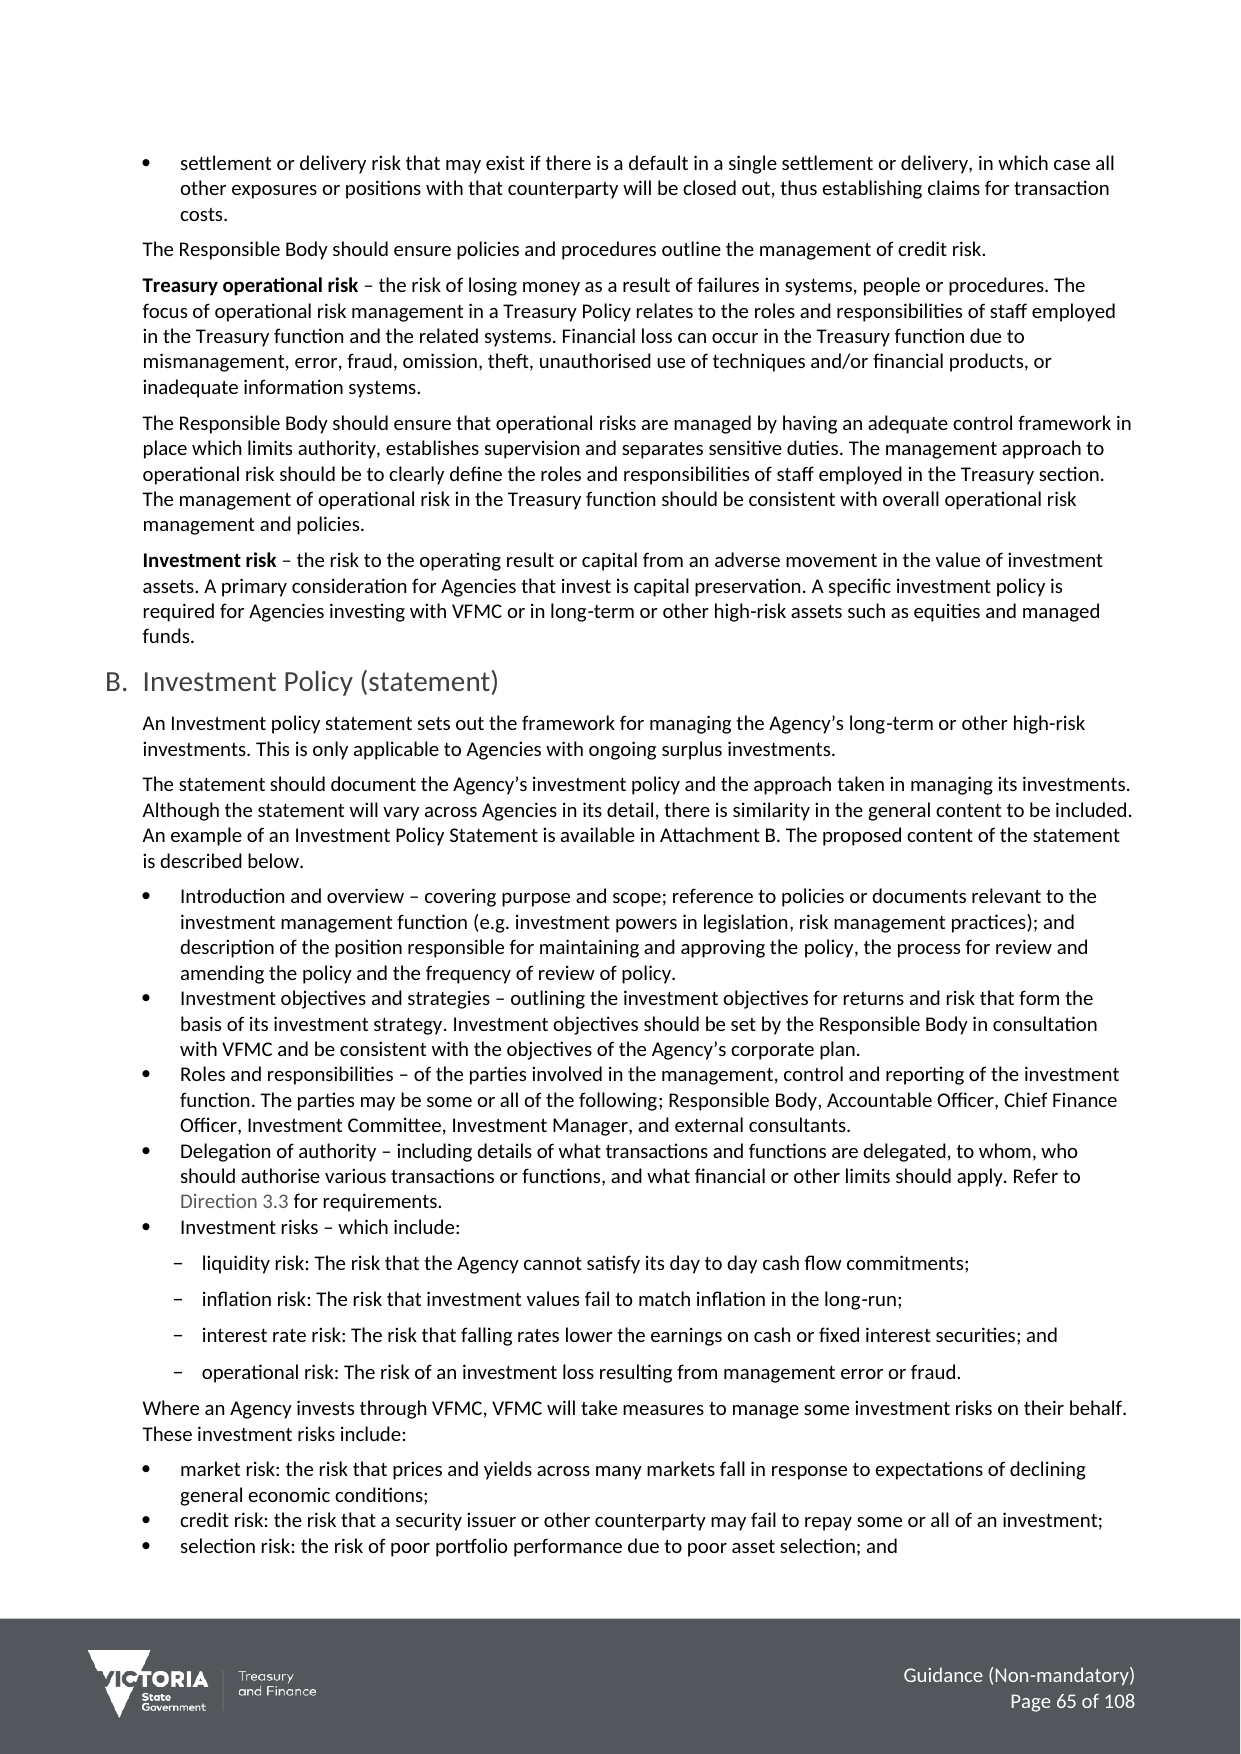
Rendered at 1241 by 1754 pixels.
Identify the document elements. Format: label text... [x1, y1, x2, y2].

text settlement or delivery risk that may exist if there is a default in a single settlement or delivery, in which case all other exposures or positions with that counterparty will be closed out, thus establishing claims for transaction costs. [142, 150, 1135, 226]
text Roles and responsibilities – of the parties involved in the management, control and reporting of the investment function. The parties may be some or all of the following; Responsible Body, Accountable Officer, Chief Finance Officer, Investment Committee, Investment Manager, and external consultants. [142, 1062, 1135, 1138]
text An Investment policy statement sets out the framework for managing the Agency’s long-term or other high-risk investments. This is only applicable to Agencies with ongoing surplus investments. [142, 710, 1135, 761]
text Investment risk – the risk to the operating result or capital from an adverse movement in the value of investment assets. A primary consideration for Agencies that invest is capital preservation. A specific investment policy is required for Agencies investing with VFMC or in long-term or other high-risk assets such as equities and managed funds. [142, 547, 1135, 649]
text inflation risk: The risk that investment values fail to match inflation in the long-run; [172, 1284, 1135, 1312]
text selection risk: the risk of poor portfolio performance due to poor asset selection; and [142, 1533, 1135, 1558]
text credit risk: the risk that a security issuer or other counterparty may fail to repay some or all of an investment; [142, 1507, 1135, 1533]
text Delegation of authority – including details of what transactions and functions are delegated, to whom, who should authorise various transactions or functions, and what financial or other limits should apply. Refer to Direction 3.3 for requirements. [142, 1138, 1135, 1214]
text Investment objectives and strategies – outlining the investment objectives for returns and risk that form the basis of its investment strategy. Investment objectives should be set by the Responsible Body in consultation with VFMC and be consistent with the objectives of the Agency’s corporate plan. [142, 985, 1135, 1062]
text The statement should document the Agency’s investment policy and the approach taken in managing its investments. Although the statement will vary across Agencies in its detail, there is similarity in the general content to be included. An example of an Investment Policy Statement is available in Attachment B. The proposed content of the statement is described below. [142, 772, 1135, 873]
text Investment risks – which include: [142, 1214, 1135, 1239]
text The Responsible Body should ensure policies and procedures outline the management of credit risk. [142, 237, 1135, 262]
text Where an Agency invests through VFMC, VFMC will take measures to manage some investment risks on their behalf. These investment risks include: [142, 1395, 1135, 1446]
text interest rate risk: The risk that falling rates lower the earnings on cash or fixed interest securities; and [172, 1321, 1135, 1348]
text The Responsible Body should ensure that operational risks are managed by having an adequate control framework in place which limits authority, establishes supervision and separates sensitive duties. The management approach to operational risk should be to clearly define the roles and responsibilities of staff employed in the Treasury section. The management of operational risk in the Treasury function should be consistent with overall operational risk management and policies. [142, 410, 1135, 537]
text liquidity risk: The risk that the Agency cannot satisfy its day to day cash flow commitments; [172, 1248, 1135, 1276]
picture [87, 1650, 350, 1718]
text Introduction and overview – covering purpose and scope; reference to policies or documents relevant to the investment management function (e.g. investment powers in legislation, risk management practices); and description of the position responsible for maintaining and approving the policy, the process for review and amending the policy and the frequency of review of policy. [142, 884, 1135, 985]
text market risk: the risk that prices and yields across many markets fall in response to expectations of declining general economic conditions; [142, 1457, 1135, 1507]
text operational risk: The risk of an investment loss resulting from management error or fraud. [172, 1357, 1135, 1385]
text Treasury operational risk – the risk of losing money as a result of failures in systems, people or procedures. The focus of operational risk management in a Treasury Policy relates to the roles and responsibilities of staff employed in the Treasury function and the related systems. Financial loss can occur in the Treasury function due to mismanagement, error, fraud, omission, theft, unauthorised use of techniques and/or financial products, or inadequate information systems. [142, 272, 1135, 399]
subtitle Investment Policy (statement) [105, 666, 1135, 698]
